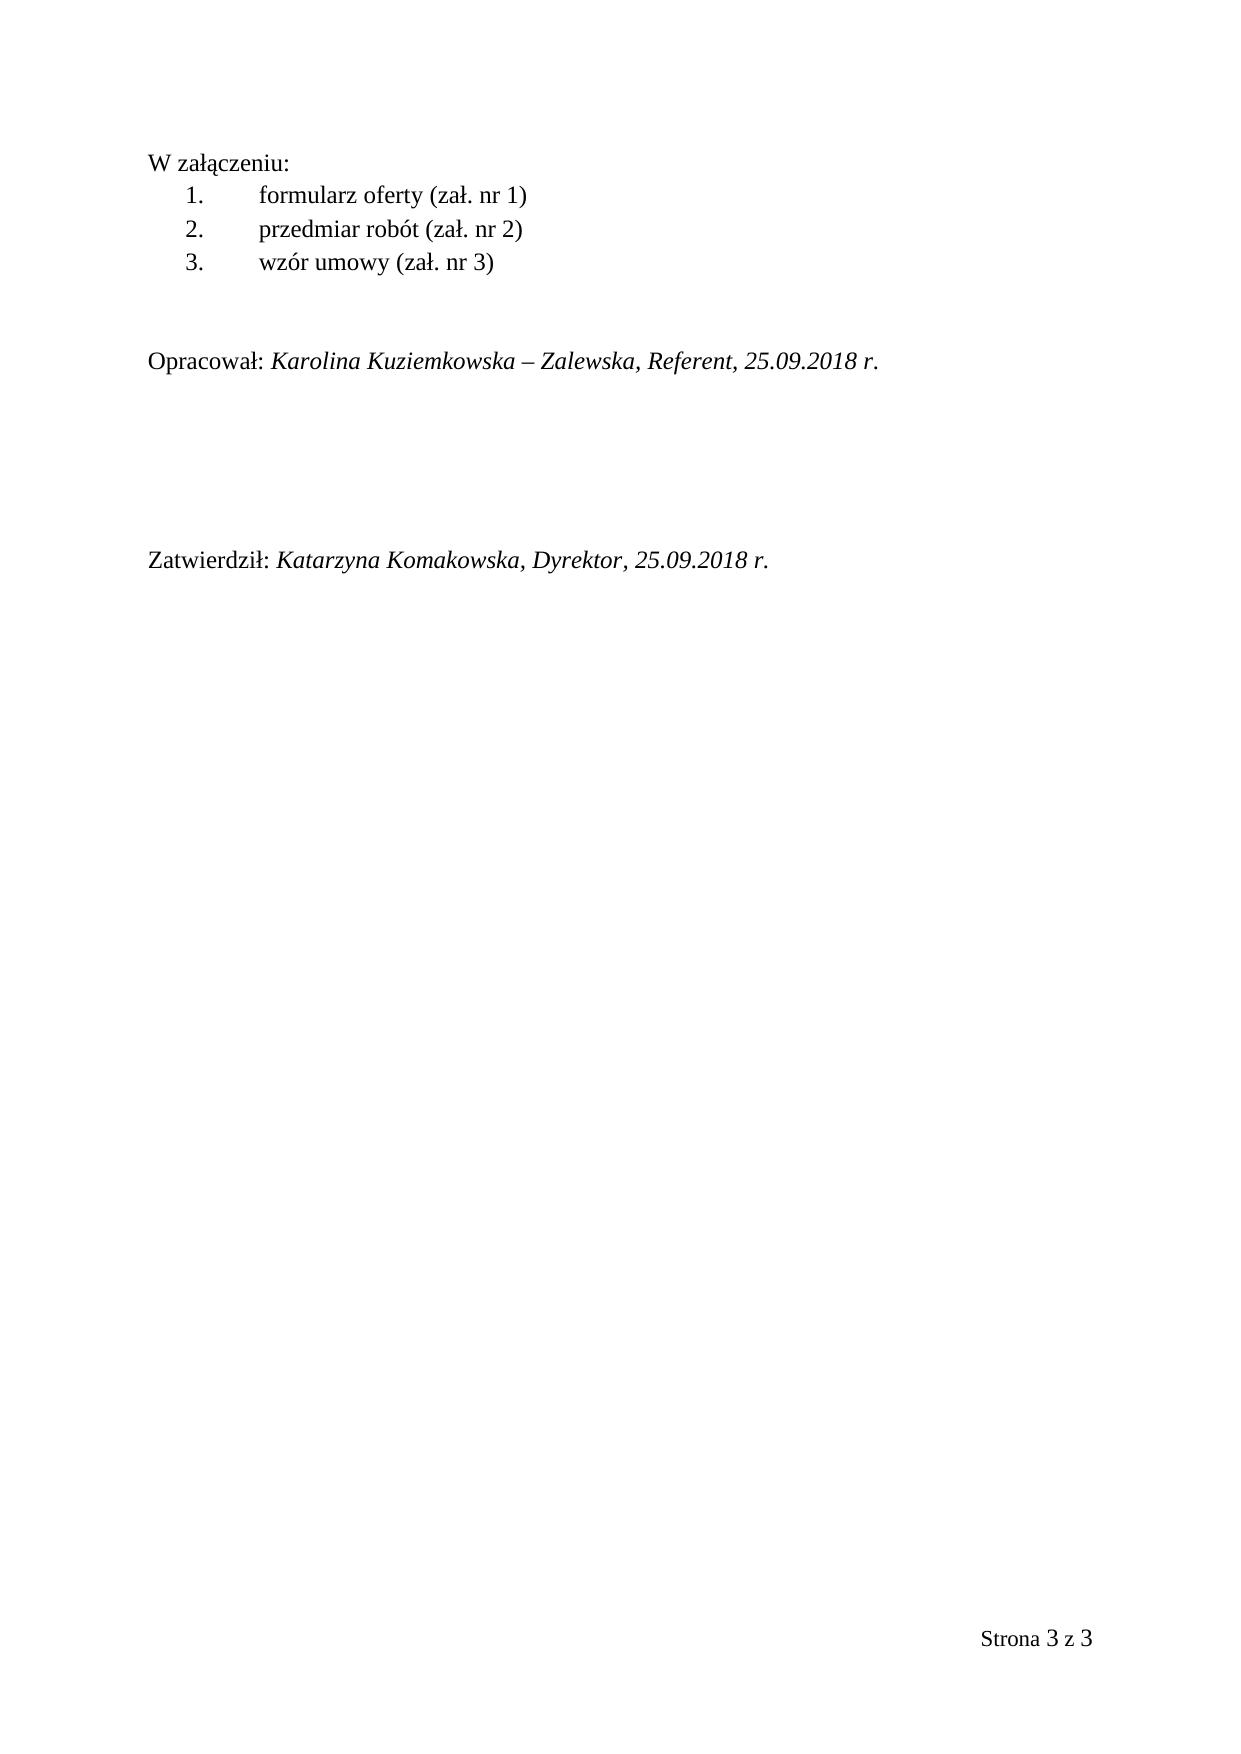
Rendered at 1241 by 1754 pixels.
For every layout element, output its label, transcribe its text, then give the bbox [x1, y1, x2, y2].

list wzór umowy (zał. nr 3) [185, 247, 1093, 275]
list formularz oferty (zał. nr 1) [185, 181, 1093, 209]
text W załączeniu: [148, 148, 1093, 176]
text Zatwierdził: Katarzyna Komakowska, Dyrektor, 25.09.2018 r. [148, 545, 1093, 573]
text Opracował: Karolina Kuziemkowska – Zalewska, Referent, 25.09.2018 r. [148, 346, 1093, 375]
list przedmiar robót (zał. nr 2) [185, 214, 1093, 242]
